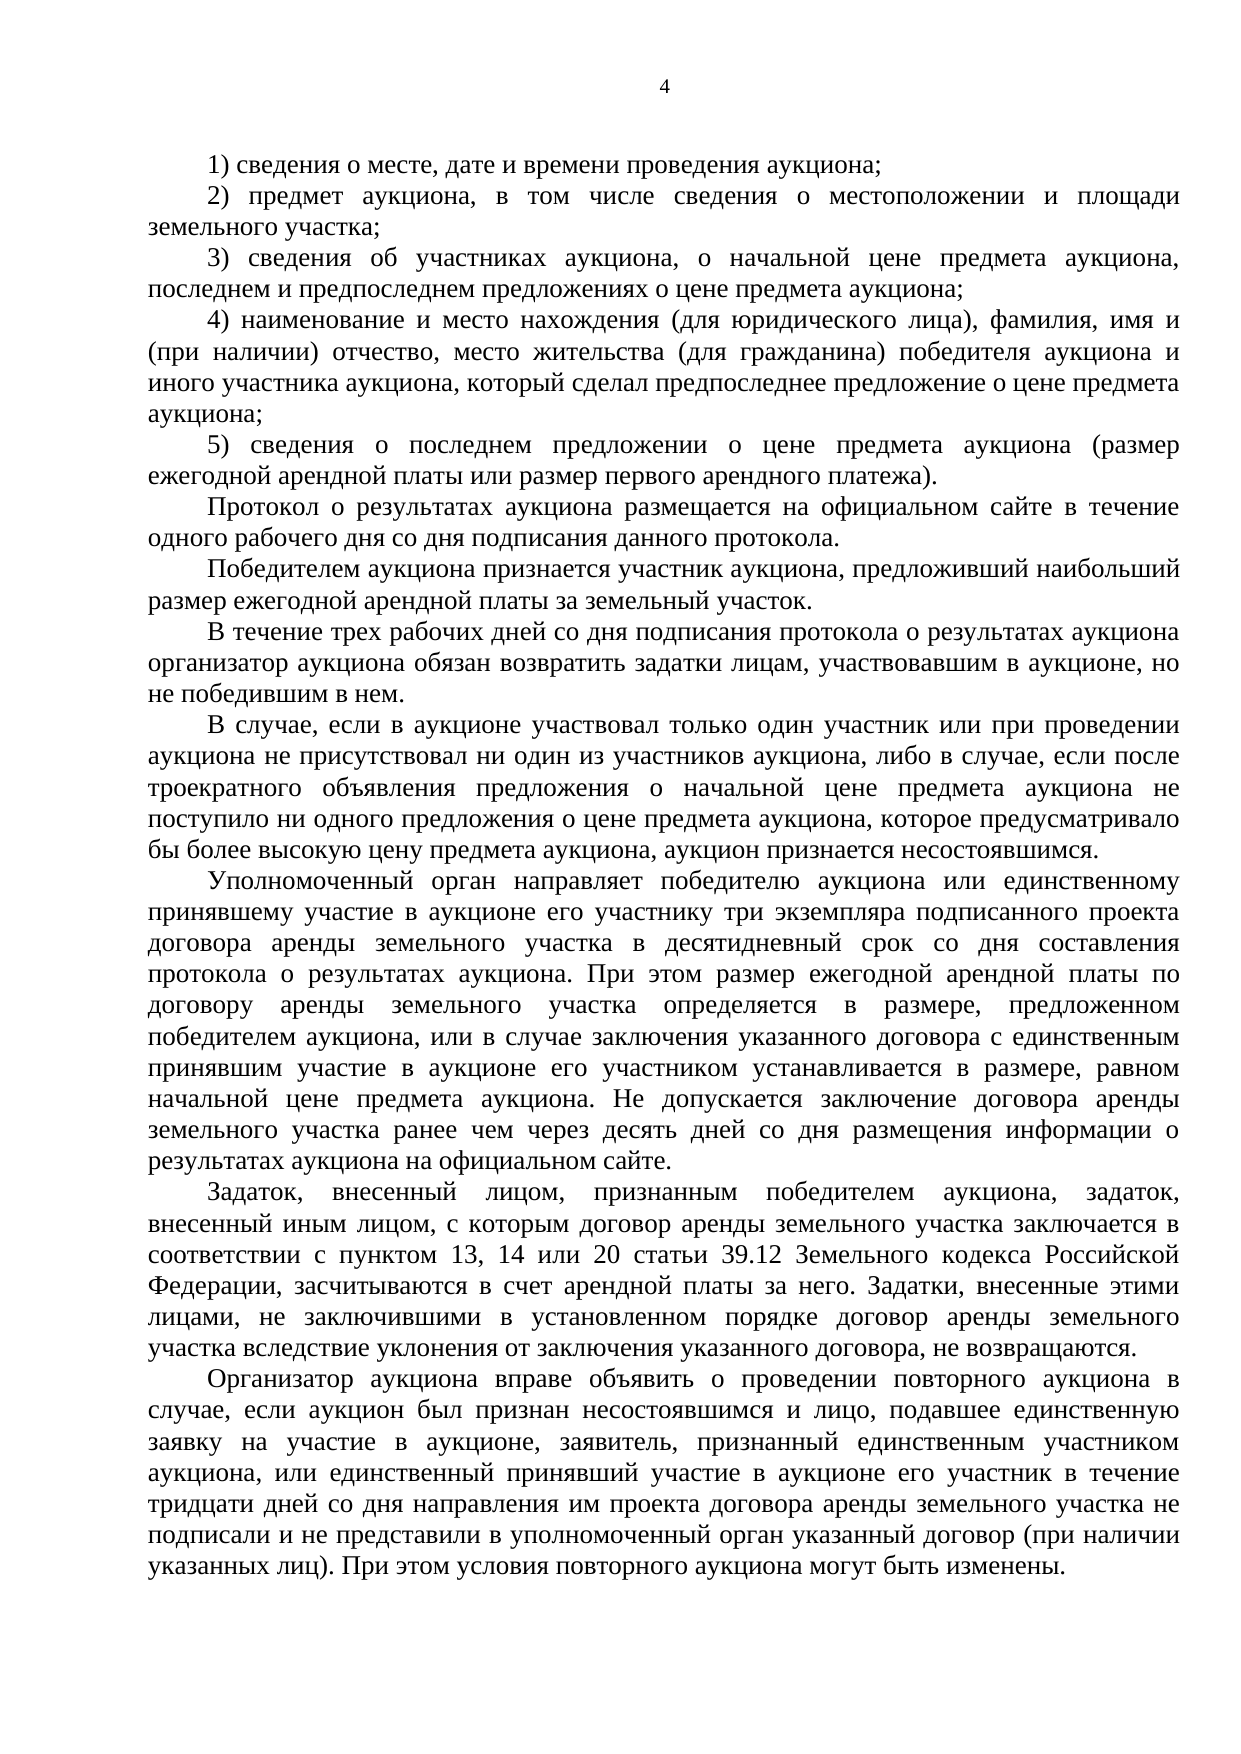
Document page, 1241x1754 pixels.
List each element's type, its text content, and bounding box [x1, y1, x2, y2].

text 2) предмет аукциона, в том числе сведения о местоположении и площади земельного участка; [148, 179, 1181, 241]
text Уполномоченный орган направляет победителю аукциона или единственному принявшему участие в аукционе его участнику три экземпляра подписанного проекта договора аренды земельного участка в десятидневный срок со дня составления протокола о результатах аукциона. При этом размер ежегодной арендной платы по договору аренды земельного участка определяется в размере, предложенном победителем аукциона, или в случае заключения указанного договора с единственным принявшим участие в аукционе его участником устанавливается в размере, равном начальной цене предмета аукциона. Не допускается заключение договора аренды земельного участка ранее чем через десять дней со дня размещения информации о результатах аукциона на официальном сайте. [148, 864, 1181, 1176]
text Организатор аукциона вправе объявить о проведении повторного аукциона в случае, если аукцион был признан несостоявшимся и лицо, подавшее единственную заявку на участие в аукционе, заявитель, признанный единственным участником аукциона, или единственный принявший участие в аукционе его участник в течение тридцати дней со дня направления им проекта договора аренды земельного участка не подписали и не представили в уполномоченный орган указанный договор (при наличии указанных лиц). При этом условия повторного аукциона могут быть изменены. [148, 1362, 1181, 1580]
text 3) сведения об участниках аукциона, о начальной цене предмета аукциона, последнем и предпоследнем предложениях о цене предмета аукциона; [148, 241, 1181, 303]
text Задаток, внесенный лицом, признанным победителем аукциона, задаток, внесенный иным лицом, с которым договор аренды земельного участка заключается в соответствии с пунктом 13, 14 или 20 статьи 39.12 Земельного кодекса Российской Федерации, засчитываются в счет арендной платы за него. Задатки, внесенные этими лицами, не заключившими в установленном порядке договор аренды земельного участка вследствие уклонения от заключения указанного договора, не возвращаются. [148, 1176, 1181, 1362]
text 5) сведения о последнем предложении о цене предмета аукциона (размер ежегодной арендной платы или размер первого арендного платежа). [148, 428, 1181, 490]
text Победителем аукциона признается участник аукциона, предложивший наибольший размер ежегодной арендной платы за земельный участок. [148, 553, 1181, 615]
text 1) сведения о месте, дате и времени проведения аукциона; [148, 148, 1181, 179]
text 4) наименование и место нахождения (для юридического лица), фамилия, имя и (при наличии) отчество, место жительства (для гражданина) победителя аукциона и иного участника аукциона, который сделал предпоследнее предложение о цене предмета аукциона; [148, 303, 1181, 428]
text В случае, если в аукционе участвовал только один участник или при проведении аукциона не присутствовал ни один из участников аукциона, либо в случае, если после троекратного объявления предложения о начальной цене предмета аукциона не поступило ни одного предложения о цене предмета аукциона, которое предусматривало бы более высокую цену предмета аукциона, аукцион признается несостоявшимся. [148, 708, 1181, 864]
text В течение трех рабочих дней со дня подписания протокола о результатах аукциона организатор аукциона обязан возвратить задатки лицам, участвовавшим в аукционе, но не победившим в нем. [148, 615, 1181, 708]
text Протокол о результатах аукциона размещается на официальном сайте в течение одного рабочего дня со дня подписания данного протокола. [148, 490, 1181, 553]
